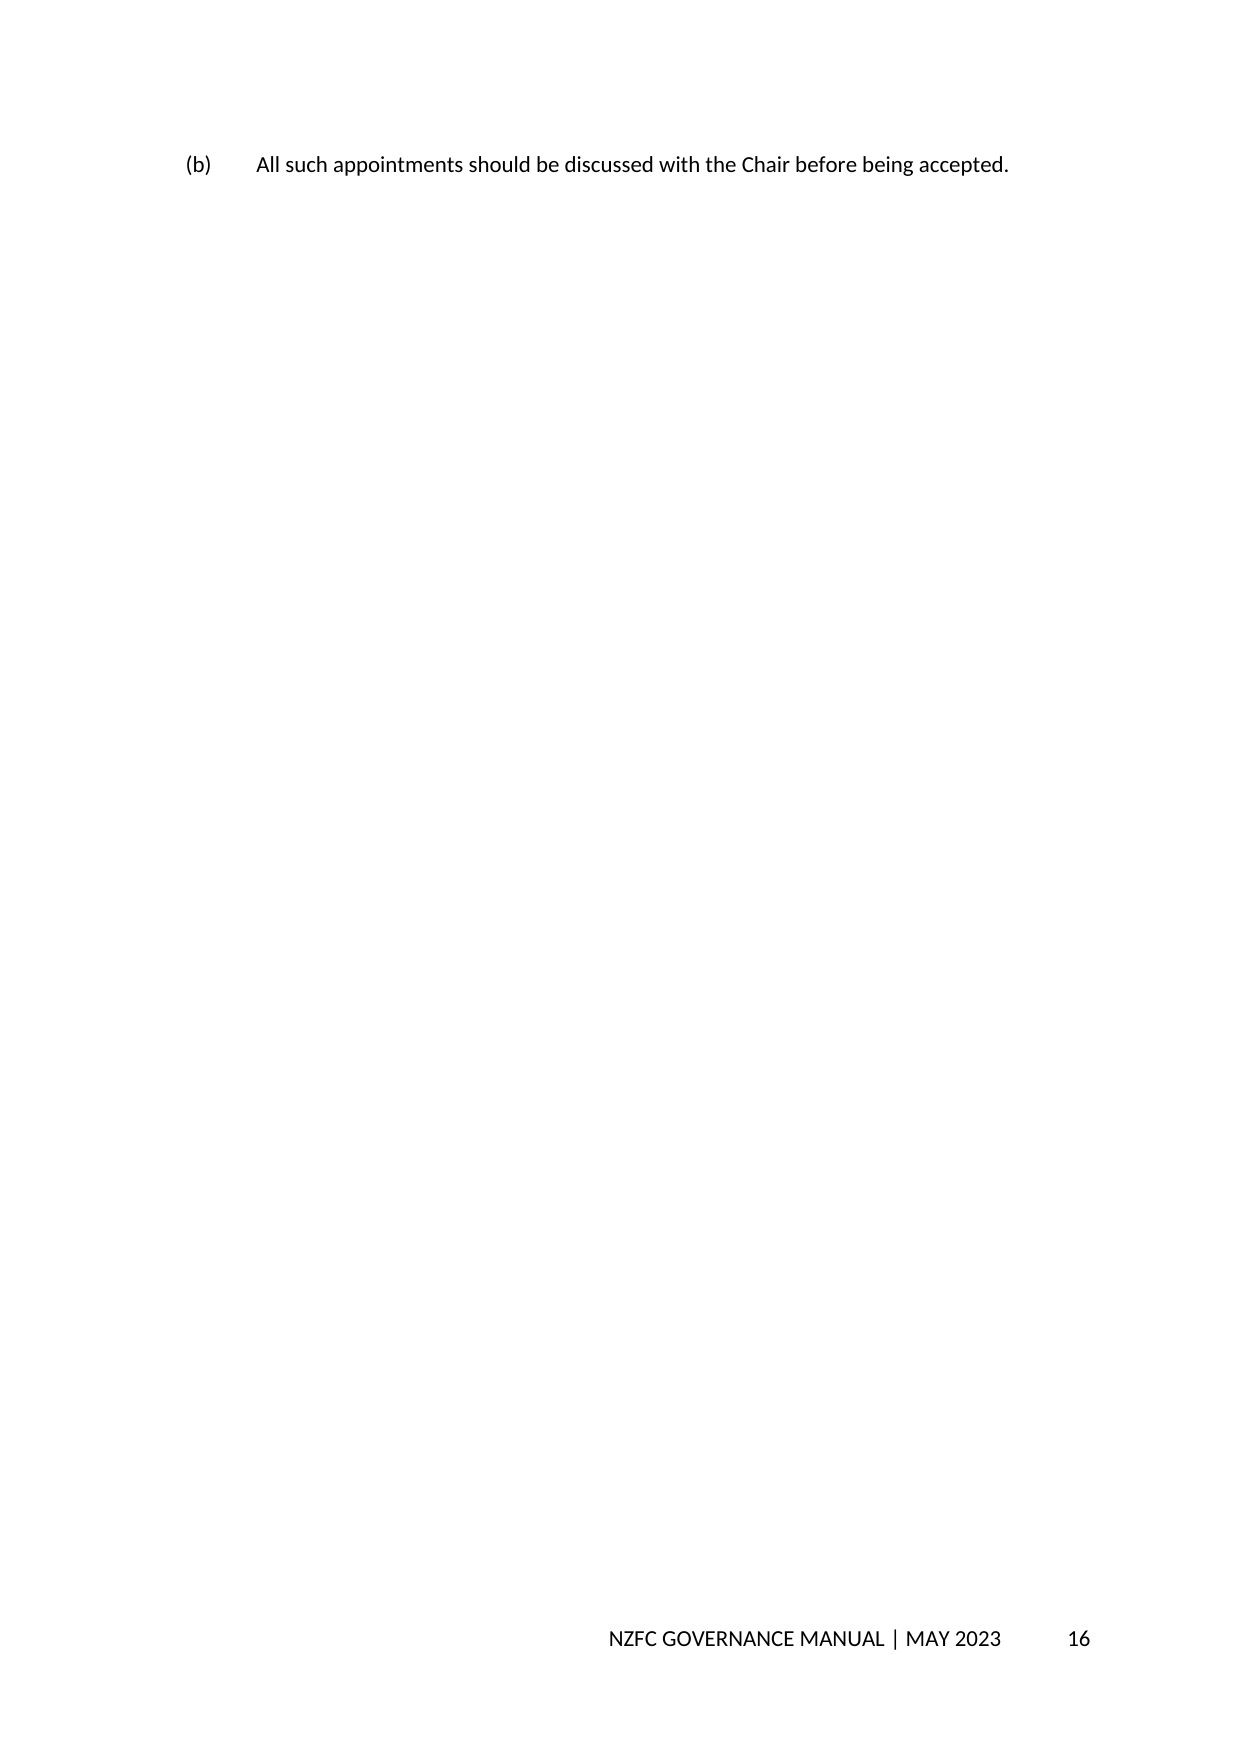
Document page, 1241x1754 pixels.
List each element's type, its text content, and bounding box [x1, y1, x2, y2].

text All such appointments should be discussed with the Chair before being accepted. [185, 150, 1090, 178]
